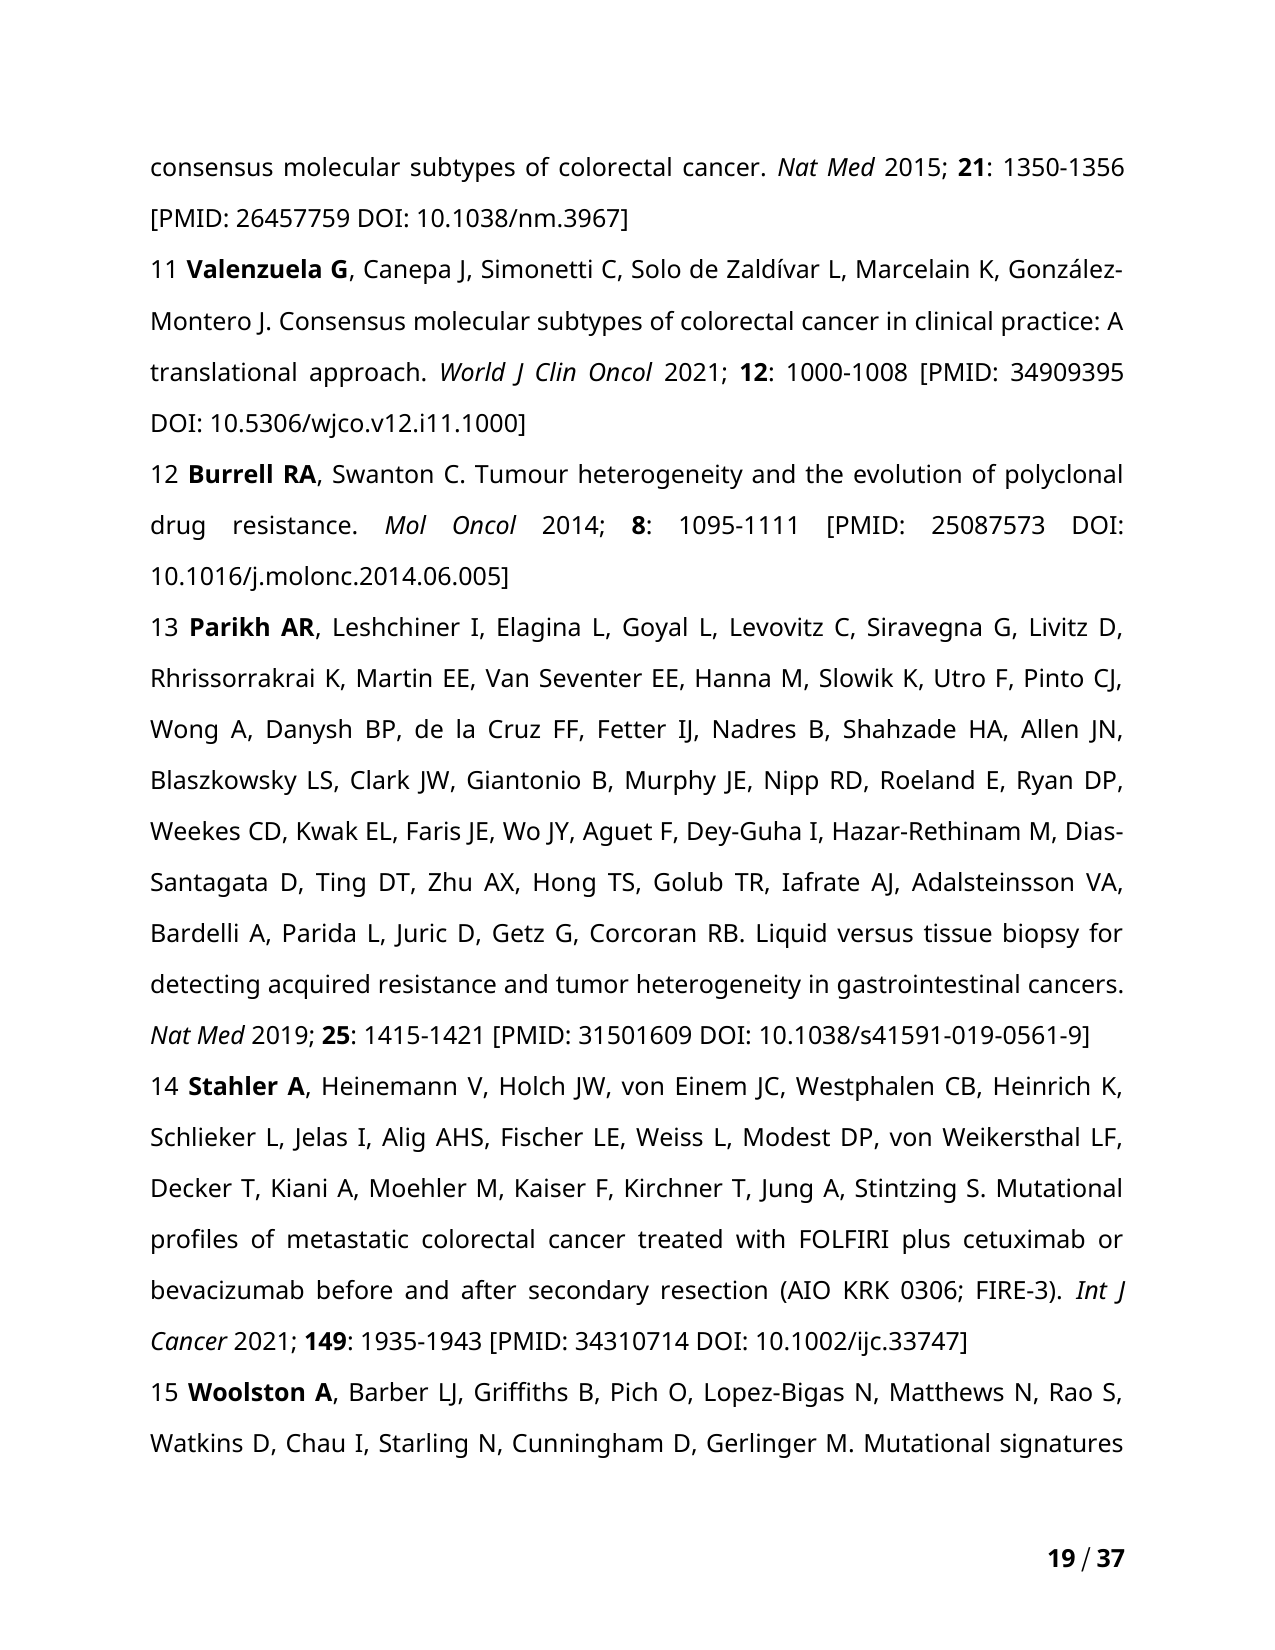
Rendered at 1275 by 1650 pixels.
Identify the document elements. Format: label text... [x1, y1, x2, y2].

text 11 Valenzuela G, Canepa J, Simonetti C, Solo de Zaldívar L, Marcelain K, González-Montero J. Consensus molecular subtypes of colorectal cancer in clinical practice: A translational approach. World J Clin Oncol 2021; 12: 1000-1008 [PMID: 34909395 DOI: 10.5306/wjco.v12.i11.1000] [150, 252, 1125, 439]
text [150, 150, 1125, 235]
text 13 Parikh AR, Leshchiner I, Elagina L, Goyal L, Levovitz C, Siravegna G, Livitz D, Rhrissorrakrai K, Martin EE, Van Seventer EE, Hanna M, Slowik K, Utro F, Pinto CJ, Wong A, Danysh BP, de la Cruz FF, Fetter IJ, Nadres B, Shahzade HA, Allen JN, Blaszkowsky LS, Clark JW, Giantonio B, Murphy JE, Nipp RD, Roeland E, Ryan DP, Weekes CD, Kwak EL, Faris JE, Wo JY, Aguet F, Dey-Guha I, Hazar-Rethinam M, Dias-Santagata D, Ting DT, Zhu AX, Hong TS, Golub TR, Iafrate AJ, Adalsteinsson VA, Bardelli A, Parida L, Juric D, Getz G, Corcoran RB. Liquid versus tissue biopsy for detecting acquired resistance and tumor heterogeneity in gastrointestinal cancers. Nat Med 2019; 25: 1415-1421 [PMID: 31501609 DOI: 10.1038/s41591-019-0561-9] [150, 609, 1125, 1052]
text 12 Burrell RA, Swanton C. Tumour heterogeneity and the evolution of polyclonal drug resistance. Mol Oncol 2014; 8: 1095-1111 [PMID: 25087573 DOI: 10.1016/j.molonc.2014.06.005] [150, 456, 1125, 592]
text 14 Stahler A, Heinemann V, Holch JW, von Einem JC, Westphalen CB, Heinrich K, Schlieker L, Jelas I, Alig AHS, Fischer LE, Weiss L, Modest DP, von Weikersthal LF, Decker T, Kiani A, Moehler M, Kaiser F, Kirchner T, Jung A, Stintzing S. Mutational profiles of metastatic colorectal cancer treated with FOLFIRI plus cetuximab or bevacizumab before and after secondary resection (AIO KRK 0306; FIRE-3). Int J Cancer 2021; 149: 1935-1943 [PMID: 34310714 DOI: 10.1002/ijc.33747] [150, 1069, 1125, 1358]
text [150, 1375, 1125, 1460]
